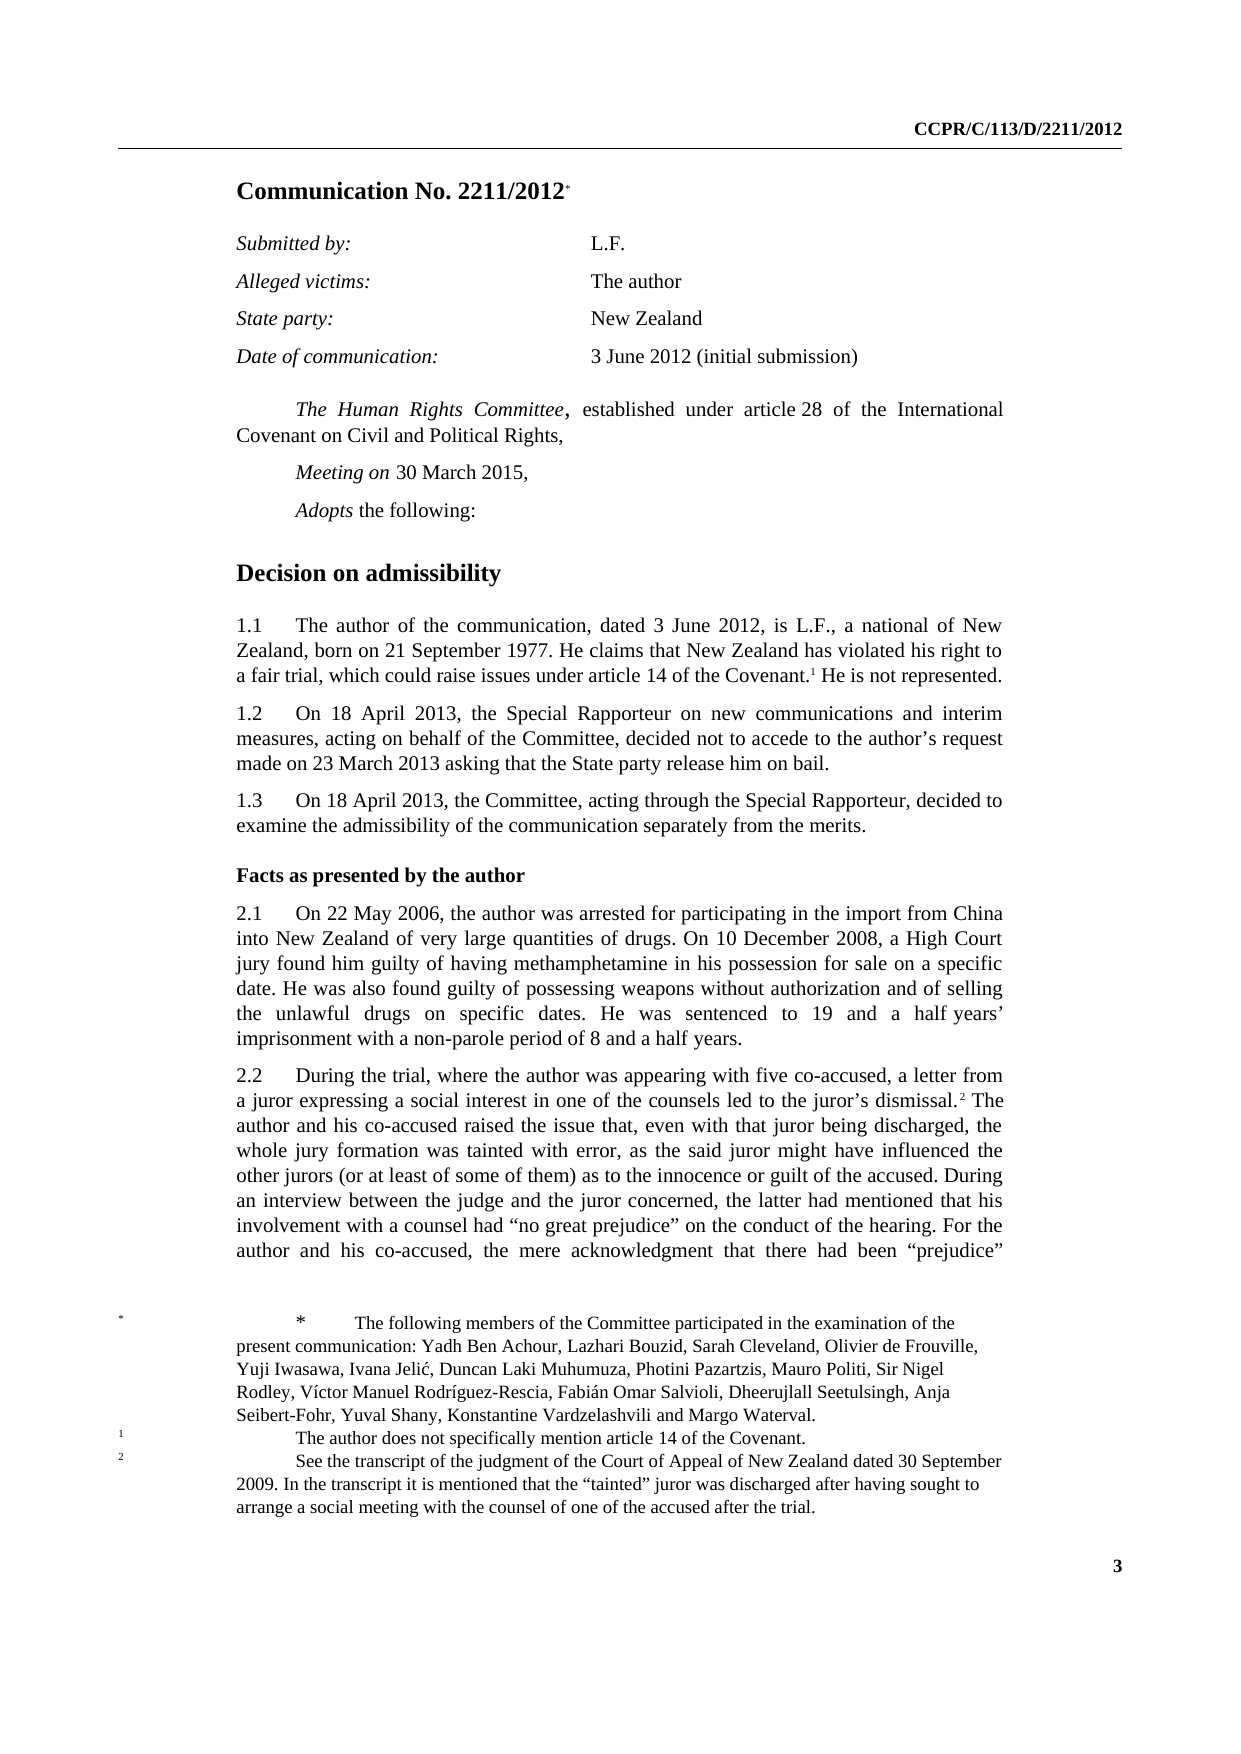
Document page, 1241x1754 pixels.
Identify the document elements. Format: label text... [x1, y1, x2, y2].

text 1.3 On 18 April 2013, the Committee, acting through the Special Rapporteur, decided to examine the admissibility of the communication separately from the merits. [236, 787, 1004, 837]
text 1.1 The author of the communication, dated 3 June 2012, is L.F., a national of New Zealand, born on 21 September 1977. He claims that New Zealand has violated his right to a fair trial, which could raise issues under article 14 of the Covenant. He is not represented. [236, 612, 1004, 687]
text Alleged victims: The author [236, 268, 1122, 293]
text Date of communication: 3 June 2012 (initial submission) [236, 343, 1122, 368]
text Decision on admissibility [118, 559, 1122, 587]
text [236, 1062, 1004, 1262]
text Meeting on 30 March 2015, [236, 459, 1122, 484]
text Facts as presented by the author [118, 862, 1004, 887]
text 2.1 On 22 May 2006, the author was arrested for participating in the import from China into New Zealand of very large quantities of drugs. On 10 December 2008, a High Court jury found him guilty of having methamphetamine in his possession for sale on a specific date. He was also found guilty of possessing weapons without authorization and of selling the unlawful drugs on specific dates. He was sentenced to 19 and a half years’ imprisonment with a non-parole period of 8 and a half years. [236, 900, 1004, 1050]
text 1.2 On 18 April 2013, the Special Rapporteur on new communications and interim measures, acting on behalf of the Committee, decided not to accede to the author’s request made on 23 March 2013 asking that the State party release him on bail. [236, 700, 1004, 775]
text State party: New Zealand [236, 305, 1122, 330]
text Communication No. 2211/2012* [118, 177, 1004, 205]
text Submitted by: L.F. [236, 230, 1122, 255]
text Adopts the following: [236, 497, 1122, 522]
text The Human Rights Committee, established under article 28 of the International Covenant on Civil and Political Rights, [236, 393, 1004, 447]
